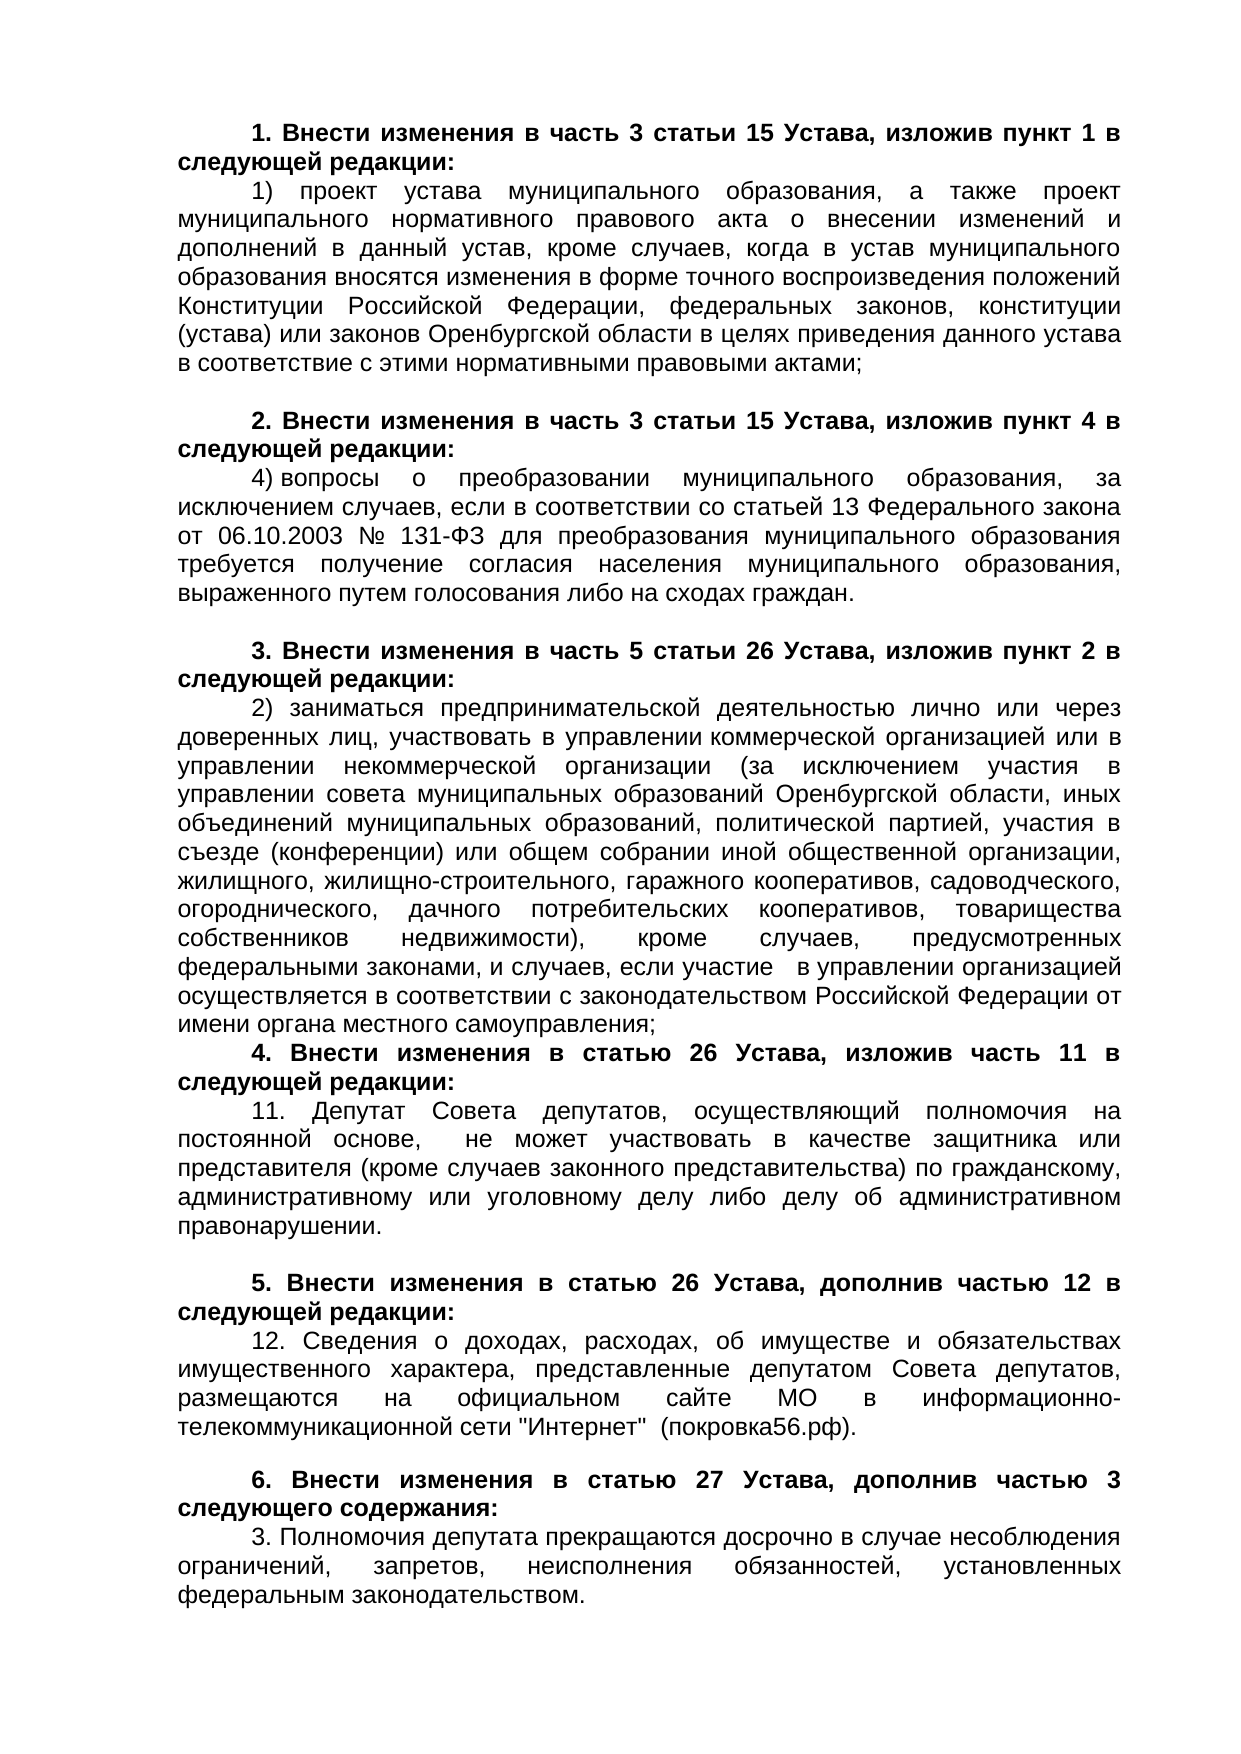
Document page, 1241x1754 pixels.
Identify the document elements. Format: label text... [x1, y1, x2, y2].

text 4) вопросы о преобразовании муниципального образования, за исключением случаев, если в соответствии со статьей 13 Федерального закона от 06.10.2003 № 131-ФЗ для преобразования муниципального образования требуется получение согласия населения муниципального образования, выраженного путем голосования либо на сходах граждан. [177, 463, 1122, 607]
text 1) проект устава муниципального образования, а также проект муниципального нормативного правового акта о внесении изменений и дополнений в данный устав, кроме случаев, когда в устав муниципального образования вносятся изменения в форме точного воспроизведения положений Конституции Российской Федерации, федеральных законов, конституции (устава) или законов Оренбургской области в целях приведения данного устава в соответствие с этими нормативными правовыми актами; [177, 176, 1122, 377]
text 4. Внести изменения в статью 26 Устава, изложив часть 11 в следующей редакции: [177, 1038, 1122, 1096]
text 2. Внести изменения в часть 3 статьи 15 Устава, изложив пункт 4 в следующей редакции: [177, 406, 1122, 463]
text 5. Внести изменения в статью 26 Устава, дополнив частью 12 в следующей редакции: [177, 1268, 1122, 1326]
text 12. Сведения о доходах, расходах, об имуществе и обязательствах имущественного характера, представленные депутатом Совета депутатов, размещаются на официальном сайте МО в информационно-телекоммуникационной сети "Интернет" (покровка56.рф). [177, 1326, 1122, 1441]
text 1. Внести изменения в часть 3 статьи 15 Устава, изложив пункт 1 в следующей редакции: [177, 118, 1122, 176]
text 11. Депутат Совета депутатов, осуществляющий полномочия на постоянной основе, не может участвовать в качестве защитника или представителя (кроме случаев законного представительства) по гражданскому, административному или уголовному делу либо делу об административном правонарушении. [177, 1096, 1122, 1239]
text 3. Полномочия депутата прекращаются досрочно в случае несоблюдения ограничений, запретов, неисполнения обязанностей, установленных федеральным законодательством. [177, 1522, 1122, 1608]
text 6. Внести изменения в статью 27 Устава, дополнив частью 3 следующего содержания: [177, 1465, 1122, 1522]
text 2) заниматься предпринимательской деятельностью лично или через доверенных лиц, участвовать в управлении коммерческой организацией или в управлении некоммерческой организации (за исключением участия в управлении совета муниципальных образований Оренбургской области, иных объединений муниципальных образований, политической партией, участия в съезде (конференции) или общем собрании иной общественной организации, жилищного, жилищно-строительного, гаражного кооперативов, садоводческого, огороднического, дачного потребительских кооперативов, товарищества собственников недвижимости), кроме случаев, предусмотренных федеральными законами, и случаев, если участие в управлении организацией осуществляется в соответствии с законодательством Российской Федерации от имени органа местного самоуправления; [177, 693, 1122, 1038]
text 3. Внести изменения в часть 5 статьи 26 Устава, изложив пункт 2 в следующей редакции: [177, 636, 1122, 693]
